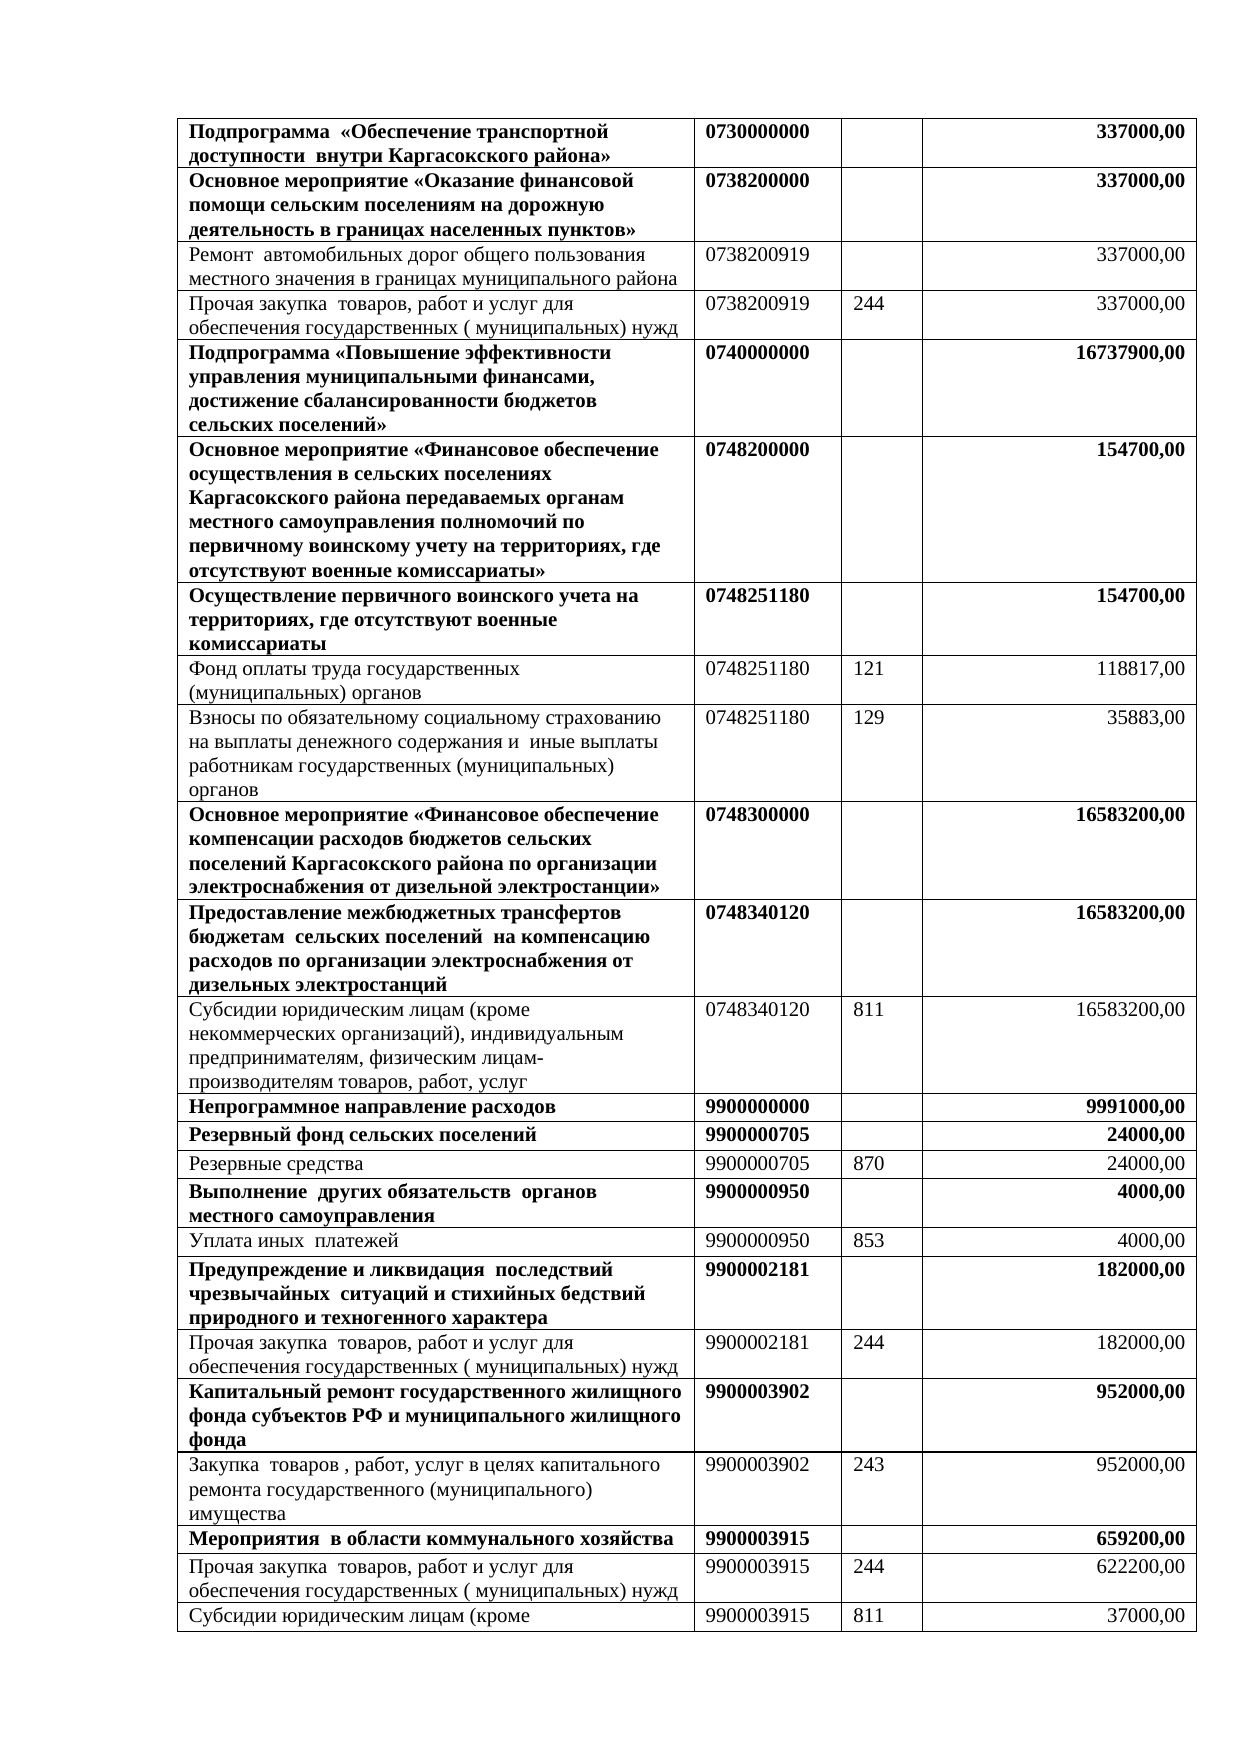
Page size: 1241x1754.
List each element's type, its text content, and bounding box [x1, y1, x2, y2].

table_cell 659200,00 [923, 1526, 1196, 1553]
table_cell 0738200919 [695, 242, 841, 290]
table_cell 9900003915 [695, 1603, 841, 1631]
table_cell 811 [842, 1603, 922, 1631]
table_cell Уплата иных платежей [178, 1228, 694, 1256]
table_cell Предупреждение и ликвидация последствий чрезвычайных ситуаций и стихийных бедствий природного и техногенного характера [178, 1257, 694, 1329]
table_cell 9900003902 [695, 1453, 841, 1524]
table_cell 337000,00 [923, 168, 1196, 241]
table_cell 9991000,00 [923, 1094, 1196, 1121]
table_cell [842, 1179, 922, 1227]
table_cell Закупка товаров , работ, услуг в целях капитального ремонта государственного (муниципального) имущества [178, 1453, 694, 1524]
table_cell 244 [842, 1330, 922, 1378]
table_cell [178, 1603, 694, 1631]
table_cell 337000,00 [923, 119, 1196, 167]
table_cell 244 [842, 1554, 922, 1602]
table_cell [842, 1094, 922, 1121]
table_cell 9900003902 [695, 1379, 841, 1451]
table_cell Прочая закупка товаров, работ и услуг для обеспечения государственных ( муниципальных) нужд [178, 1330, 694, 1378]
table_cell Основное мероприятие «Финансовое обеспечение осуществления в сельских поселениях Каргасокского района передаваемых органам местного самоуправления полномочий по первичному воинскому учету на территориях, где отсутствуют военные комиссариаты» [178, 437, 694, 582]
table_cell 16583200,00 [923, 802, 1196, 898]
table_cell 0730000000 [695, 119, 841, 167]
table_cell 952000,00 [923, 1379, 1196, 1451]
table_cell Выполнение других обязательств органов местного самоуправления [178, 1179, 694, 1227]
table_cell 811 [842, 997, 922, 1093]
table_cell 16583200,00 [923, 900, 1196, 996]
table_cell [842, 340, 922, 436]
table_cell 182000,00 [923, 1257, 1196, 1329]
table_cell 0748300000 [695, 802, 841, 898]
table_cell 337000,00 [923, 291, 1196, 339]
table_cell 9900000000 [695, 1094, 841, 1121]
table_cell Взносы по обязательному социальному страхованию на выплаты денежного содержания и иные выплаты работникам государственных (муниципальных) органов [178, 705, 694, 801]
table_cell [842, 119, 922, 167]
table_cell 9900002181 [695, 1257, 841, 1329]
table_cell Подпрограмма «Обеспечение транспортной доступности внутри Каргасокского района» [178, 119, 694, 167]
table_cell Резервные средства [178, 1151, 694, 1178]
table_cell Подпрограмма «Повышение эффективности управления муниципальными финансами, достижение сбалансированности бюджетов сельских поселений» [178, 340, 694, 436]
table_cell [842, 1379, 922, 1451]
table_cell 182000,00 [923, 1330, 1196, 1378]
table_cell 4000,00 [923, 1228, 1196, 1256]
table_cell Основное мероприятие «Оказание финансовой помощи сельским поселениям на дорожную деятельность в границах населенных пунктов» [178, 168, 694, 241]
table_cell [842, 437, 922, 582]
table_cell [842, 802, 922, 898]
table_cell 118817,00 [923, 656, 1196, 704]
table_cell 0748251180 [695, 656, 841, 704]
table_cell [842, 1526, 922, 1553]
table_cell 337000,00 [923, 242, 1196, 290]
table_cell Фонд оплаты труда государственных (муниципальных) органов [178, 656, 694, 704]
table_cell Ремонт автомобильных дорог общего пользования местного значения в границах муниципального района [178, 242, 694, 290]
table_cell Капитальный ремонт государственного жилищного фонда субъектов РФ и муниципального жилищного фонда [178, 1379, 694, 1451]
table_cell 0738200919 [695, 291, 841, 339]
table_cell 622200,00 [923, 1554, 1196, 1602]
table_cell 37000,00 [923, 1603, 1196, 1631]
table_cell [842, 242, 922, 290]
table_cell 0748251180 [695, 705, 841, 801]
table_cell Прочая закупка товаров, работ и услуг для обеспечения государственных ( муниципальных) нужд [178, 291, 694, 339]
table_cell 4000,00 [923, 1179, 1196, 1227]
table_cell 853 [842, 1228, 922, 1256]
table_cell [842, 583, 922, 655]
table_cell 9900000705 [695, 1122, 841, 1150]
table_cell 9900003915 [695, 1554, 841, 1602]
table_cell Непрограммное направление расходов [178, 1094, 694, 1121]
table_cell 243 [842, 1453, 922, 1524]
table_cell 0740000000 [695, 340, 841, 436]
table_cell 0748340120 [695, 900, 841, 996]
table_cell [842, 900, 922, 996]
table_cell [842, 168, 922, 241]
table_cell 870 [842, 1151, 922, 1178]
table_cell 244 [842, 291, 922, 339]
table_cell 129 [842, 705, 922, 801]
table_cell Прочая закупка товаров, работ и услуг для обеспечения государственных ( муниципальных) нужд [178, 1554, 694, 1602]
table_cell 16583200,00 [923, 997, 1196, 1093]
table_cell 9900000950 [695, 1228, 841, 1256]
table_cell 9900000950 [695, 1179, 841, 1227]
table_cell Предоставление межбюджетных трансфертов бюджетам сельских поселений на компенсацию расходов по организации электроснабжения от дизельных электростанций [178, 900, 694, 996]
table_cell 0748340120 [695, 997, 841, 1093]
table_cell 9900003915 [695, 1526, 841, 1553]
table_cell [842, 1122, 922, 1150]
table_cell 35883,00 [923, 705, 1196, 801]
table_cell 0738200000 [695, 168, 841, 241]
table_cell Осуществление первичного воинского учета на территориях, где отсутствуют военные комиссариаты [178, 583, 694, 655]
table_cell 952000,00 [923, 1453, 1196, 1524]
table_cell 154700,00 [923, 437, 1196, 582]
table_cell 9900000705 [695, 1151, 841, 1178]
table_cell Резервный фонд сельских поселений [178, 1122, 694, 1150]
table_cell Основное мероприятие «Финансовое обеспечение компенсации расходов бюджетов сельских поселений Каргасокского района по организации электроснабжения от дизельной электростанции» [178, 802, 694, 898]
table_cell 0748200000 [695, 437, 841, 582]
table_cell 121 [842, 656, 922, 704]
table_cell 0748251180 [695, 583, 841, 655]
table_cell 24000,00 [923, 1151, 1196, 1178]
table_cell 16737900,00 [923, 340, 1196, 436]
table_cell Мероприятия в области коммунального хозяйства [178, 1526, 694, 1553]
table_cell 24000,00 [923, 1122, 1196, 1150]
table_cell [842, 1257, 922, 1329]
table_cell 154700,00 [923, 583, 1196, 655]
table_cell 9900002181 [695, 1330, 841, 1378]
table_cell Субсидии юридическим лицам (кроме некоммерческих организаций), индивидуальным предпринимателям, физическим лицам-производителям товаров, работ, услуг [178, 997, 694, 1093]
